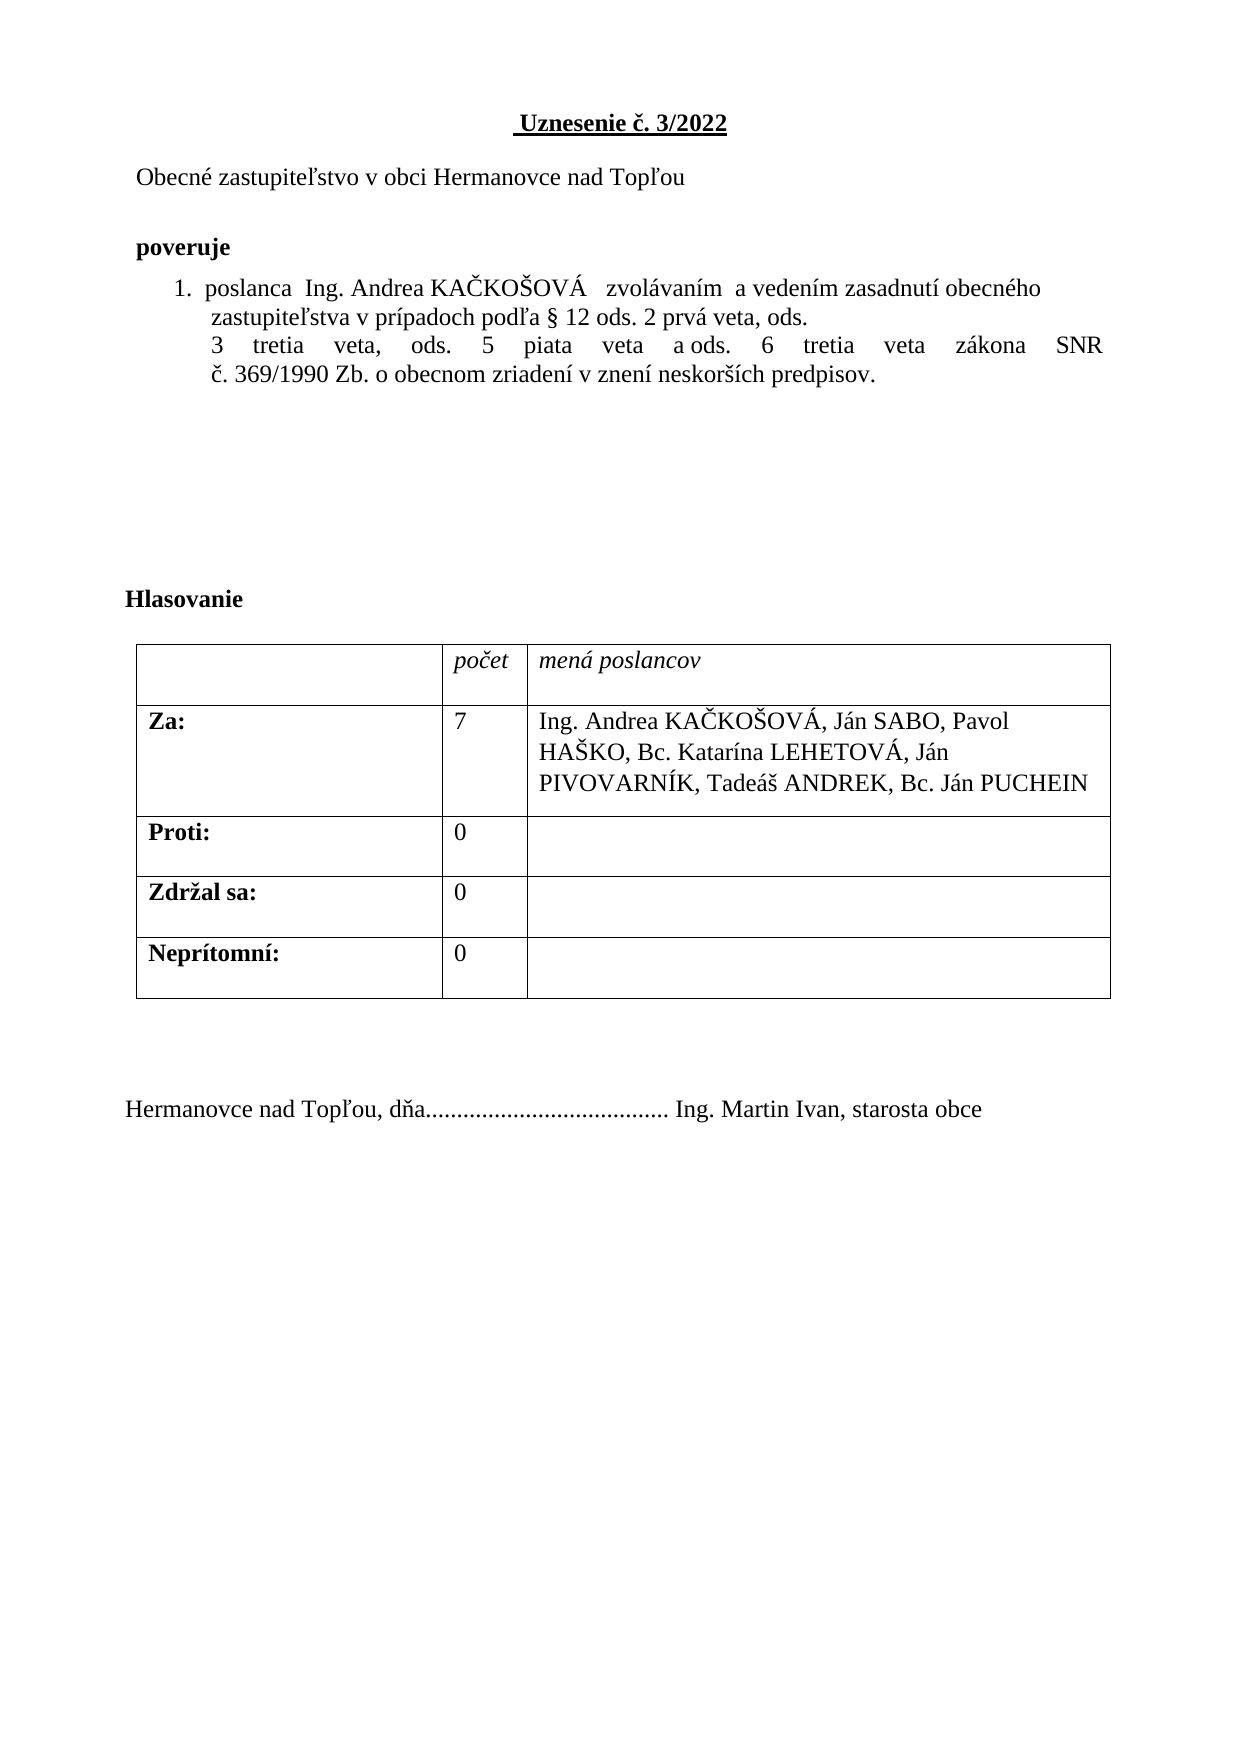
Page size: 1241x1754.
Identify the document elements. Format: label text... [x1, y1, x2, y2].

text 3 tretia veta, ods. 5 piata veta a ods. 6 tretia veta zákona SNR č. 369/1990 Zb. o obecnom zriadení v znení neskorších predpisov. [211, 330, 1104, 388]
text poveruje [136, 232, 1115, 261]
table_cell 7 [443, 706, 527, 816]
table_cell [528, 938, 1110, 998]
table_cell 0 [443, 877, 527, 937]
text Hlasovanie [125, 584, 1115, 613]
text Hermanovce nad Topľou, dňa....................................... Ing. Martin Ivan, starosta obce [125, 1094, 1115, 1123]
text 1. poslanca Ing. Andrea KAČKOŠOVÁ zvolávaním a vedením zasadnutí obecného zastupiteľstva v prípadoch podľa § 12 ods. 2 prvá veta, ods. [173, 273, 1104, 330]
table_cell Proti: [137, 817, 442, 876]
table_cell Za: [137, 706, 442, 816]
table_cell 0 [443, 817, 527, 876]
table_cell Neprítomní: [137, 938, 442, 998]
text Obecné zastupiteľstvo v obci Hermanovce nad Topľou [136, 162, 1115, 190]
table_cell 0 [443, 938, 527, 998]
table_header mená poslancov [528, 645, 1110, 705]
table_cell [528, 877, 1110, 937]
table_cell Ing. Andrea KAČKOŠOVÁ, Ján SABO, Pavol HAŠKO, Bc. Katarína LEHETOVÁ, Ján PIVOVARNÍK, Tadeáš ANDREK, Bc. Ján PUCHEIN [528, 706, 1110, 816]
table_cell Zdržal sa: [137, 877, 442, 937]
table_header [137, 645, 442, 705]
text Uznesenie č. 3/2022 [125, 108, 1115, 137]
table_cell [528, 817, 1110, 876]
table_header počet [443, 645, 527, 705]
